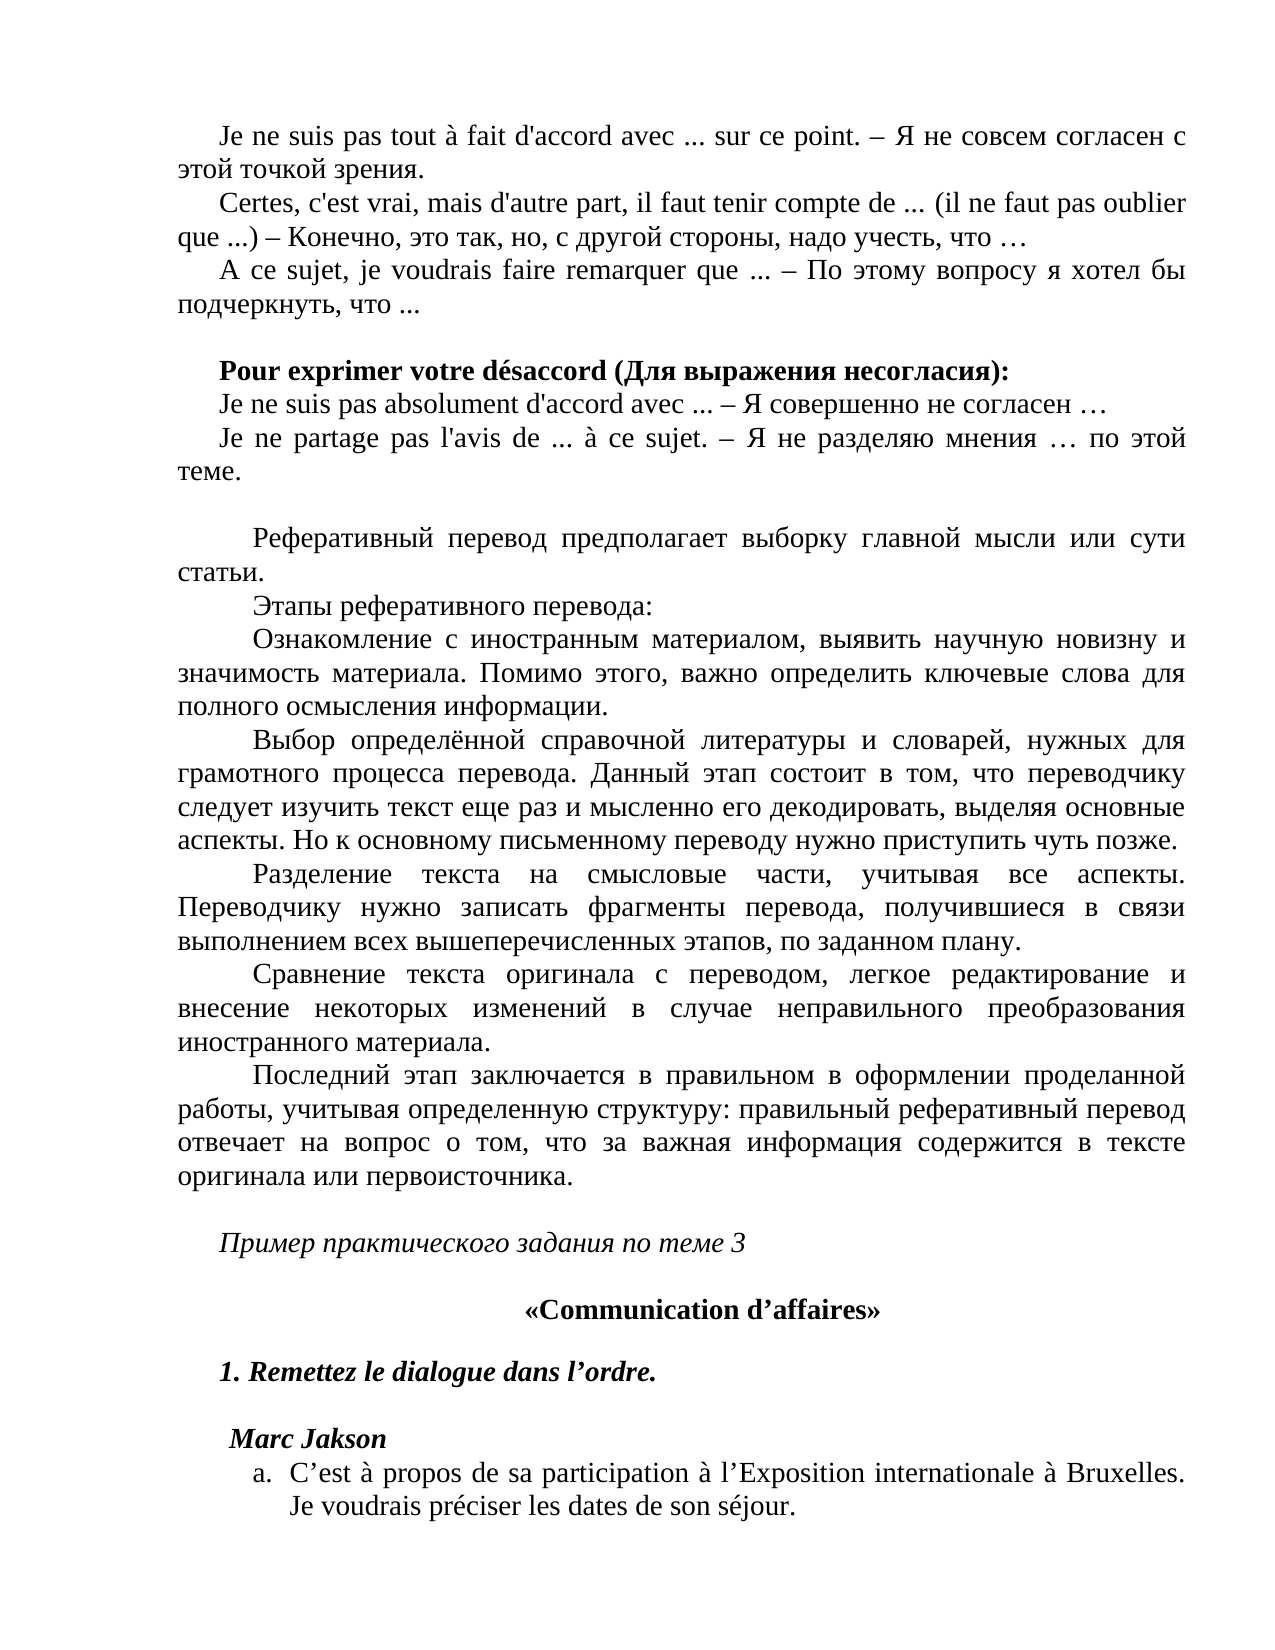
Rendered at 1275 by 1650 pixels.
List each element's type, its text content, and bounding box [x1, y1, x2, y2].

text Выбор определённой справочной литературы и словарей, нужных для грамотного процесса перевода. Данный этап состоит в том, что переводчику следует изучить текст еще раз и мысленно его декодировать, выделяя основные аспекты. Но к основному письменному переводу нужно приступить чуть позже. [177, 722, 1186, 856]
text 1. Remettez le dialogue dans l’ordre. [177, 1354, 1186, 1388]
text Pour exprimer votre désaccord (Для выражения несогласия): [177, 353, 1186, 386]
text «Сommunication d’affaires» [177, 1292, 1186, 1326]
text Последний этап заключается в правильном в оформлении проделанной работы, учитывая определенную структуру: правильный реферативный перевод отвечает на вопрос о том, что за важная информация содержится в тексте оригинала или первоисточника. [177, 1057, 1186, 1191]
text Пример практического задания по теме 3 [177, 1225, 1186, 1258]
text Je ne partage pas l'avis de ... à ce sujet. – Я не разделяю мнения … по этой теме. [177, 420, 1186, 487]
text Разделение текста на смысловые части, учитывая все аспекты. Переводчику нужно записать фрагменты перевода, получившиеся в связи выполнением всех вышеперечисленных этапов, по заданном плану. [177, 856, 1186, 957]
text Ознакомление с иностранным материалом, выявить научную новизну и значимость материала. Помимо этого, важно определить ключевые слова для полного осмысления информации. [177, 621, 1186, 722]
text A ce sujet, je voudrais faire remarquer que ... – По этому вопросу я хотел бы подчеркнуть, что ... [177, 252, 1186, 319]
text Certes, c'est vrai, mais d'autre part, il faut tenir compte de ... (il ne faut pas oublier que ...) – Конечно, это так, но, с другой стороны, надо учесть, что … [177, 185, 1186, 252]
text Этапы реферативного перевода: [177, 588, 1186, 621]
text Реферативный перевод предполагает выборку главной мысли или сути статьи. [177, 521, 1186, 588]
text Je ne suis pas tout à fait d'accord avec ... sur ce point. – Я не совсем согласен с этой точкой зрения. [177, 118, 1186, 185]
text Je ne suis pas absolument d'accord avec ... – Я совершенно не согласен … [177, 386, 1186, 420]
text Сравнение текста оригинала с переводом, легкое редактирование и внесение некоторых изменений в случае неправильного преобразования иностранного материала. [177, 957, 1186, 1057]
text Marc Jakson [177, 1421, 1186, 1455]
list C’est à propos de sa participation à l’Exposition internationale à Bruxelles. Je voudrais préciser les dates de son séjour. [252, 1455, 1186, 1522]
